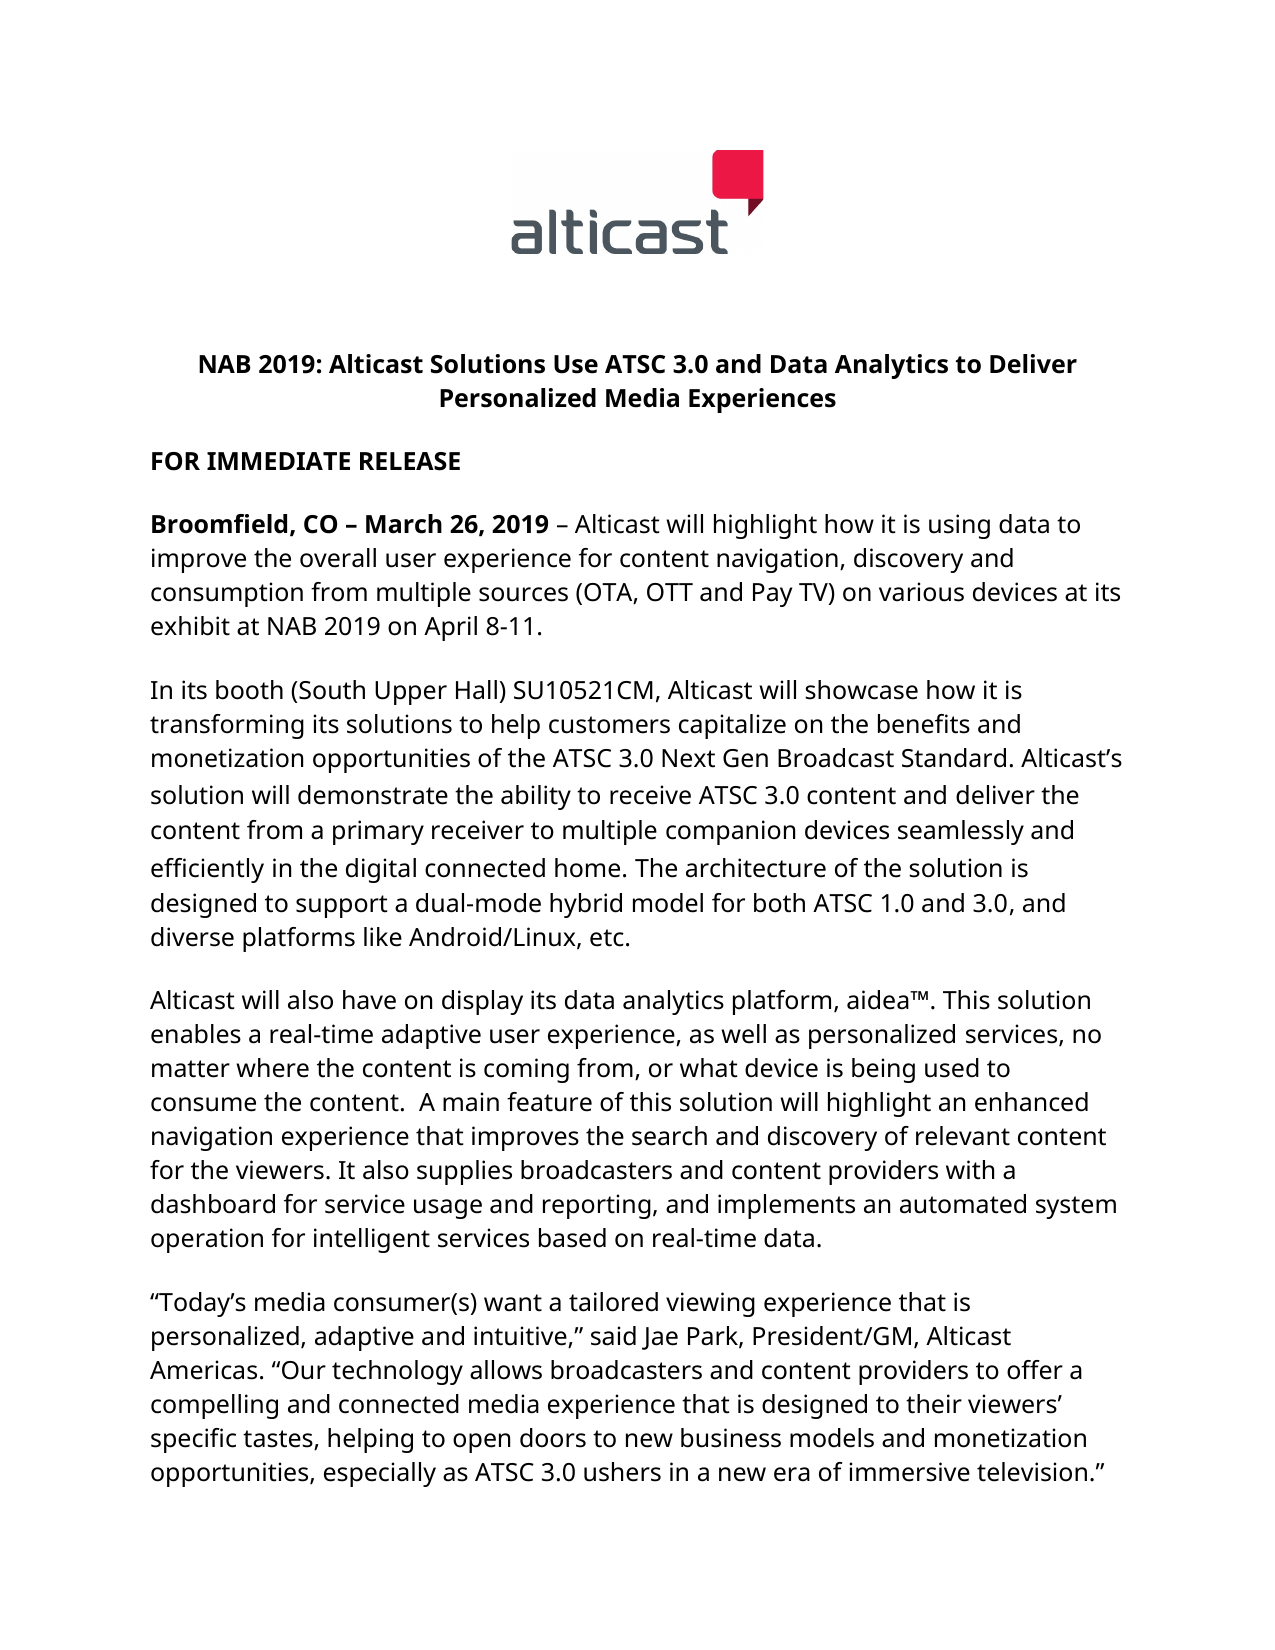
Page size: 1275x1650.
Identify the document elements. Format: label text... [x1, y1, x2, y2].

text Broomfield, CO – March 26, 2019 – Alticast will highlight how it is using data to improve the overall user experience for content navigation, discovery and consumption from multiple sources (OTA, OTT and Pay TV) on various devices at its exhibit at NAB 2019 on April 8-11. [150, 507, 1125, 643]
text In its booth (South Upper Hall) SU10521CM, Alticast will showcase how it is transforming its solutions to help customers capitalize on the benefits and monetization opportunities of the ATSC 3.0 Next Gen Broadcast Standard. Alticast’s solution will demonstrate the ability to receive ATSC 3.0 content and deliver the content from a primary receiver to multiple companion devices seamlessly and efficiently in the digital connected home. The architecture of the solution is designed to support a dual-mode hybrid model for both ATSC 1.0 and 3.0, and diverse platforms like Android/Linux, etc. [150, 672, 1125, 953]
text FOR IMMEDIATE RELEASE [150, 444, 1125, 478]
text “Today’s media consumer(s) want a tailored viewing experience that is personalized, adaptive and intuitive,” said Jae Park, President/GM, Alticast Americas. “Our technology allows broadcasters and content providers to offer a compelling and connected media experience that is designed to their viewers’ specific tastes, helping to open doors to new business models and monetization opportunities, especially as ATSC 3.0 ushers in a new era of immersive television.” [150, 1284, 1125, 1488]
text NAB 2019: Alticast Solutions Use ATSC 3.0 and Data Analytics to Deliver Personalized Media Experiences [150, 346, 1125, 414]
text Alticast will also have on display its data analytics platform, aidea™. This solution enables a real-time adaptive user experience, as well as personalized services, no matter where the content is coming from, or what device is being used to consume the content. A main feature of this solution will highlight an enhanced navigation experience that improves the search and discovery of relevant content for the viewers. It also supplies broadcasters and content providers with a dashboard for service usage and reporting, and implements an automated system operation for intelligent services based on real-time data. [150, 982, 1125, 1255]
picture [511, 150, 764, 254]
